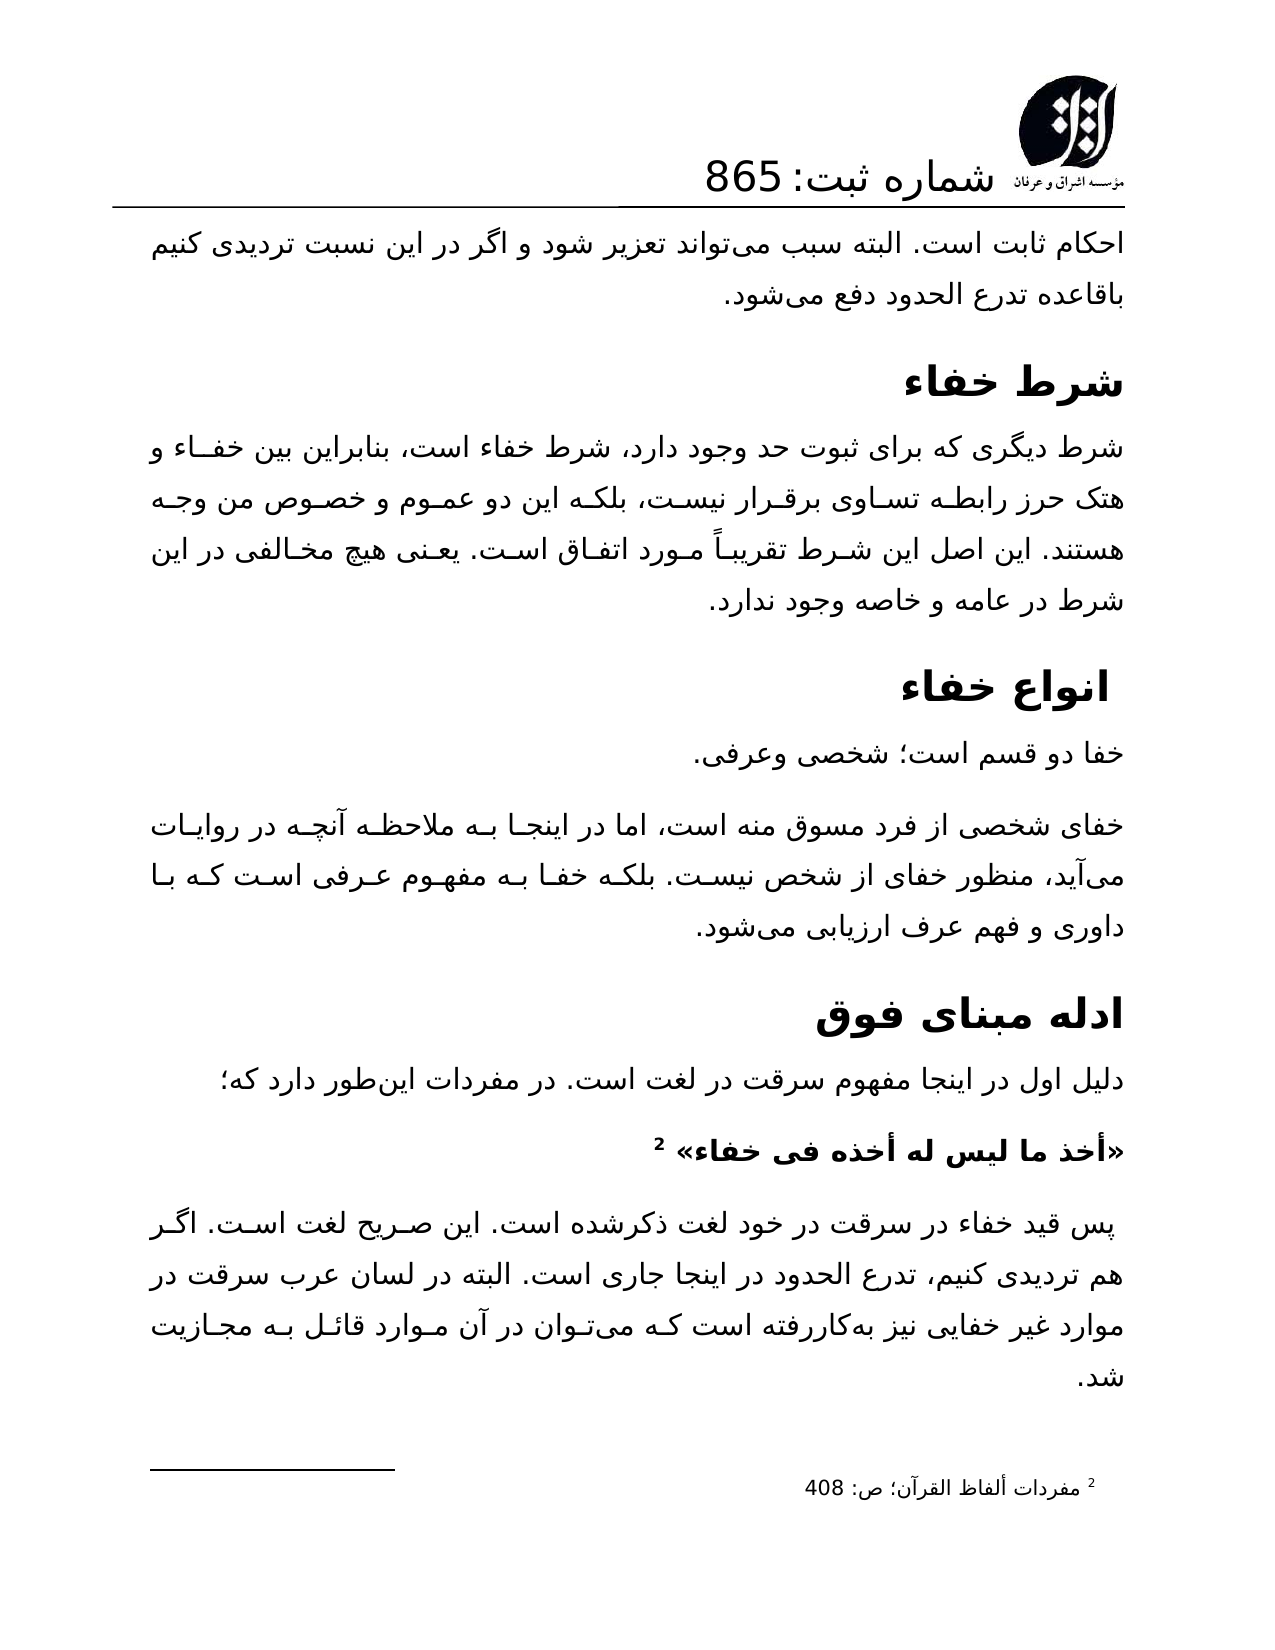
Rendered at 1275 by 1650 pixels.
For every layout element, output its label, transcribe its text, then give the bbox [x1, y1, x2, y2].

subtitle ادله مبنای فوق [150, 990, 1125, 1038]
subtitle شرط خفاء [150, 357, 1125, 406]
text پس قید خفاء در سرقت در خود لغت ذکرشده است. این صریح لغت است. اگر هم تردیدی کنیم، تدرع الحدود در اینجا جاری است. البته در لسان عرب سرقت در موارد غیر خفایی نیز به‌کاررفته است که می‌توان در آن موارد قائل به مجازیت شد. [150, 1206, 1125, 1393]
text دلیل اول در اینجا مفهوم سرقت در لغت است. در مفردات این‌طور دارد که؛ [150, 1063, 1125, 1097]
text خفای شخصی از فرد مسوق منه است، اما در اینجا به ملاحظه آنچه در روایات می‌آید، منظور خفای از شخص نیست. بلکه خفا به مفهوم عرفی است که با داوری و فهم عرف ارزیابی می‌شود. [150, 808, 1125, 944]
text «أخذ ما لیس له أخذه فی خفاء» [150, 1134, 1125, 1168]
picture [1010, 75, 1125, 192]
subtitle انواع خفاء [150, 663, 1125, 712]
text خفا دو قسم است؛ شخصی وعرفی. [150, 736, 1125, 770]
text شرط دیگری که برای ثبوت حد وجود دارد، شرط خفاء است، بنابراین بین خفاء و هتک حرز رابطه تساوی برقرار نیست، بلکه این دو عموم و خصوص من وجه هستند. این اصل این شرط تقریباً مورد اتفاق است. یعنی هیچ مخالفی در این شرط در عامه و خاصه وجود ندارد. [150, 430, 1125, 617]
